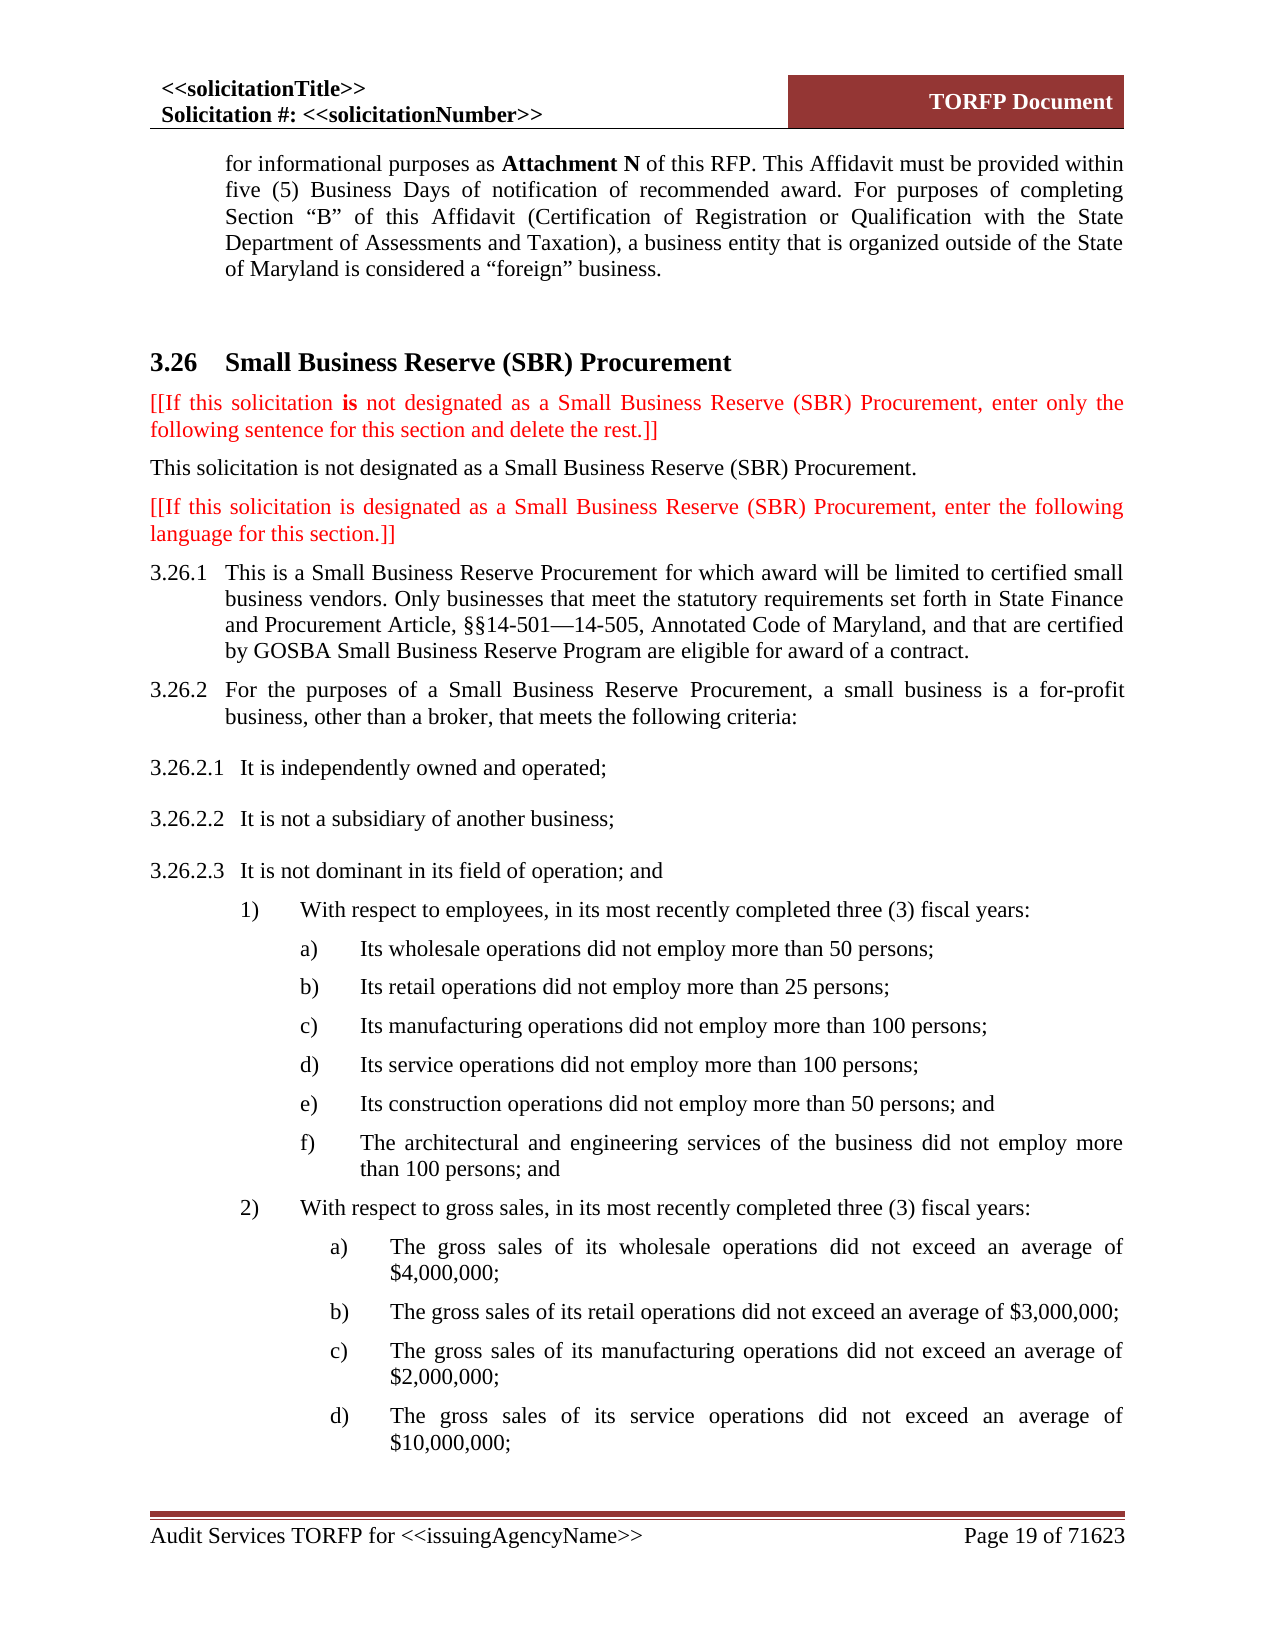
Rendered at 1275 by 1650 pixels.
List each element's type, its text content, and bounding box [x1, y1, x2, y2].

list Its retail operations did not employ more than 25 persons; [300, 973, 1125, 1000]
list The gross sales of its manufacturing operations did not exceed an average of $2,000,000; [330, 1337, 1125, 1390]
subtitle It is not a subsidiary of another business; [150, 806, 1125, 832]
list The gross sales of its retail operations did not exceed an average of $3,000,000; [330, 1298, 1125, 1324]
list The gross sales of its wholesale operations did not exceed an average of $4,000,000; [330, 1233, 1125, 1286]
text [[If this solicitation is designated as a Small Business Reserve (SBR) Procurement, enter the following language for this section.]] [150, 493, 1125, 546]
list Its manufacturing operations did not employ more than 100 persons; [300, 1012, 1125, 1039]
list Its wholesale operations did not employ more than 50 persons; [300, 934, 1125, 961]
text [225, 150, 1125, 282]
subtitle It is not dominant in its field of operation; and [150, 857, 1125, 883]
list With respect to gross sales, in its most recently completed three (3) fiscal years: [240, 1194, 1125, 1220]
text This solicitation is not designated as a Small Business Reserve (SBR) Procurement. [150, 454, 1125, 481]
subtitle Small Business Reserve (SBR) Procurement [150, 346, 1125, 377]
list With respect to employees, in its most recently completed three (3) fiscal years: [240, 896, 1125, 922]
list The gross sales of its service operations did not exceed an average of $10,000,000; [330, 1402, 1125, 1455]
list The architectural and engineering services of the business did not employ more than 100 persons; and [300, 1129, 1125, 1182]
text This is a Small Business Reserve Procurement for which award will be limited to certified small business vendors. Only businesses that meet the statutory requirements set forth in State Finance and Procurement Article, §§14-501—14-505, Annotated Code of Maryland, and that are certified by GOSBA Small Business Reserve Program are eligible for award of a contract. [150, 558, 1125, 664]
text For the purposes of a Small Business Reserve Procurement, a small business is a for-profit business, other than a broker, that meets the following criteria: [150, 676, 1125, 729]
list Its construction operations did not employ more than 50 persons; and [300, 1090, 1125, 1116]
list Its service operations did not employ more than 100 persons; [300, 1051, 1125, 1077]
subtitle It is independently owned and operated; [150, 754, 1125, 781]
text [[If this solicitation is not designated as a Small Business Reserve (SBR) Procurement, enter only the following sentence for this section and delete the rest.]] [150, 389, 1125, 442]
